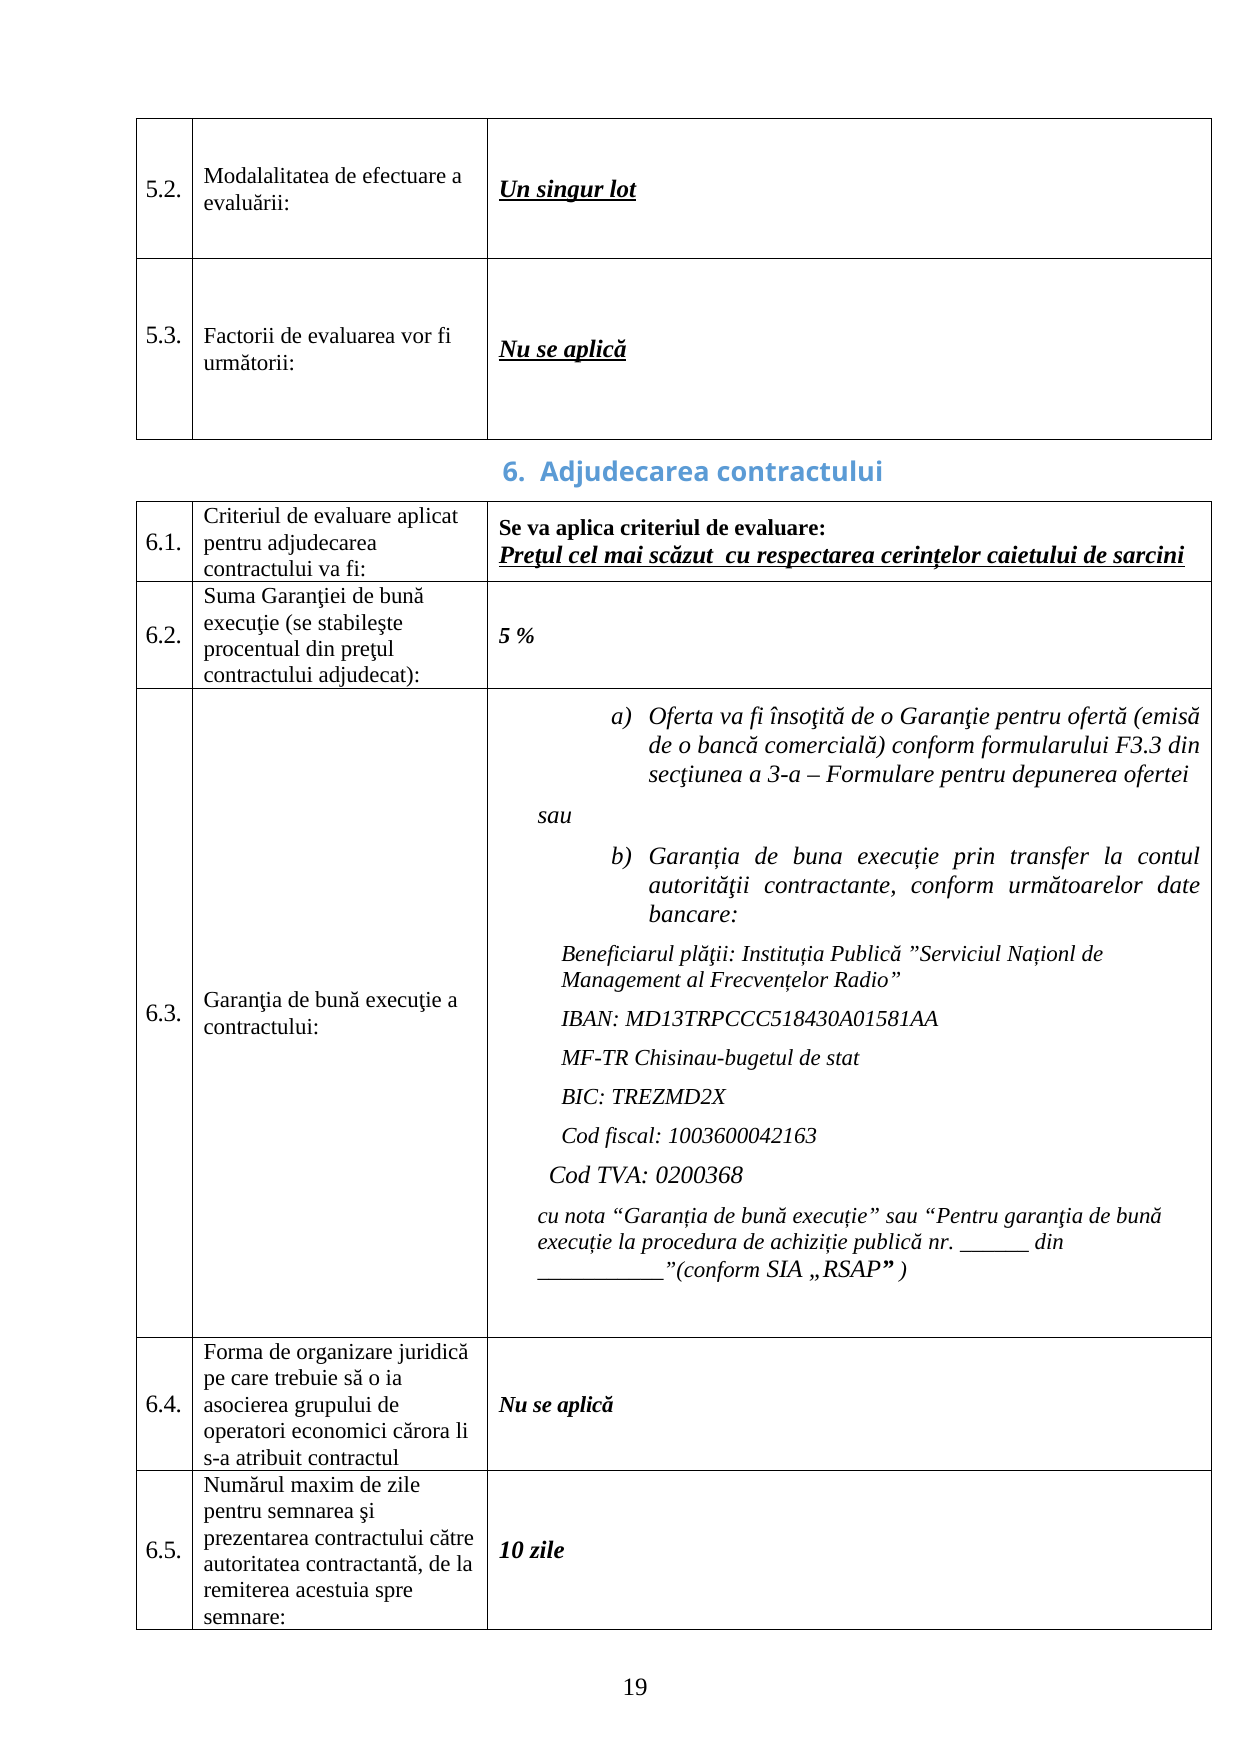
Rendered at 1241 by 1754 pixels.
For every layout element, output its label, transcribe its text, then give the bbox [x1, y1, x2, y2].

table_cell Se va aplica criteriul de evaluare: Preţul cel mai scăzut cu respectarea cerințelor caietului de sarcini [488, 502, 1211, 581]
table_cell Factorii de evaluarea vor fi următorii: [193, 259, 487, 439]
table_cell Nu se aplică [488, 259, 1211, 439]
table_cell 6.1. [137, 502, 192, 581]
table_cell Suma Garanţiei de bună execuţie (se stabileşte procentual din preţul contractului adjudecat): [193, 582, 487, 688]
table_cell Adjudecarea contractului [136, 440, 1212, 501]
table_cell Modalalitatea de efectuare a evaluării: [193, 119, 487, 258]
table_cell 5.2. [137, 119, 192, 258]
table_cell Un singur lot [488, 119, 1211, 258]
table_cell 5.3. [137, 259, 192, 439]
table_cell 5 % [488, 582, 1211, 688]
table_cell Oferta va fi însoţită de o Garanţie pentru ofertă (emisă de o bancă comercială) conform formularului F3.3 din secţiunea a 3-a – Formulare pentru depunerea ofertei sau Garanția de buna execuție prin transfer la contul autorităţii contractante, conform următoarelor date bancare: Beneficiarul plăţii: Instituția Publică ”Serviciul Naționl de Management al Frecvențelor Radio” IBAN: MD13TRPCCC518430A01581AA MF-TR Chisinau-bugetul de stat BIC: TREZMD2X Cod fiscal: 1003600042163 Cod TVA: 0200368 cu nota “Garanția de bună execuție” sau “Pentru garanţia de bună execuție la procedura de achiziție publică nr. ______ din ___________”(conform SIA „RSAP” ) [488, 689, 1211, 1337]
table_cell 10 zile [488, 1471, 1211, 1629]
table_cell 6.4. [137, 1338, 192, 1470]
table_cell Criteriul de evaluare aplicat pentru adjudecarea contractului va fi: [193, 502, 487, 581]
table_cell Forma de organizare juridică pe care trebuie să o ia asocierea grupului de operatori economici cărora li s-a atribuit contractul [193, 1338, 487, 1470]
table_cell Garanţia de bună execuţie a contractului: [193, 689, 487, 1337]
table_cell Numărul maxim de zile pentru semnarea şi prezentarea contractului către autoritatea contractantă, de la remiterea acestuia spre semnare: [193, 1471, 487, 1629]
table_cell Nu se aplică [488, 1338, 1211, 1470]
table_cell 6.2. [137, 582, 192, 688]
table_cell 6.3. [137, 689, 192, 1337]
table_cell 6.5. [137, 1471, 192, 1629]
